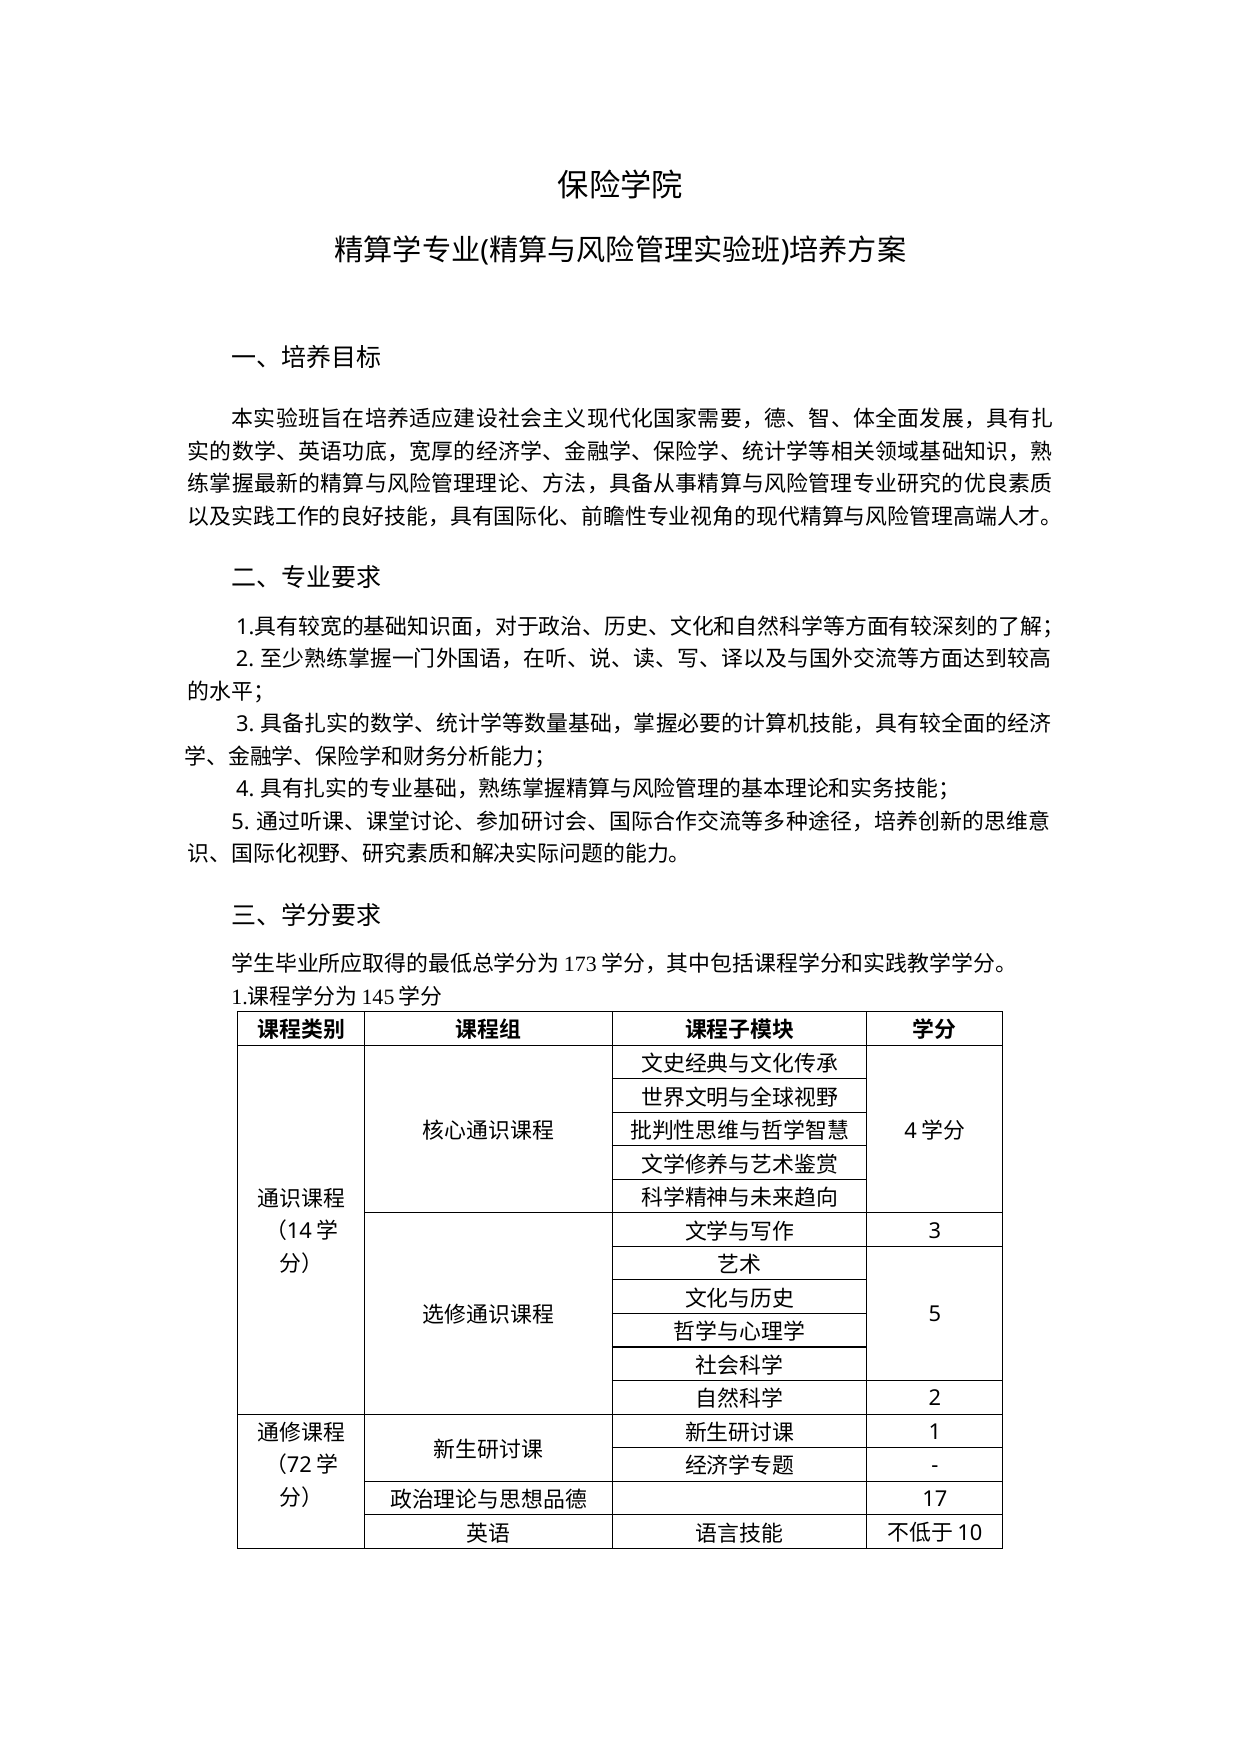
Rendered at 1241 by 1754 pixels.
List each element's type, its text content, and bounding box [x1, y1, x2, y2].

subtitle 精算学专业(精算与风险管理实验班)培养方案 [187, 215, 1053, 280]
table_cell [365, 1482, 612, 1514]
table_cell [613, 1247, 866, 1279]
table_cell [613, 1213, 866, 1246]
text 3. 具备扎实的数学、统计学等数量基础，掌握必要的计算机技能，具有较全面的经济学、金融学、保险学和财务分析能力； [184, 706, 1053, 771]
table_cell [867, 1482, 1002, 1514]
text 二、专业要求 [231, 543, 1053, 608]
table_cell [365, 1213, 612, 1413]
text 本实验班旨在培养适应建设社会主义现代化国家需要，德、智、体全面发展，具有扎实的数学、英语功底，宽厚的经济学、金融学、保险学、统计学等相关领域基础知识，熟练掌握最新的精算与风险管理理论、方法，具备从事精算与风险管理专业研究的优良素质以及实践工作的良好技能，具有国际化、前瞻性专业视角的现代精算与风险管理高端人才。 [187, 401, 1053, 531]
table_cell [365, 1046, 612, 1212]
text 4. 具有扎实的专业基础，熟练掌握精算与风险管理的基本理论和实务技能； [184, 771, 1053, 803]
text 学生毕业所应取得的最低总学分为173学分，其中包括课程学分和实践教学学分。 [187, 946, 1053, 978]
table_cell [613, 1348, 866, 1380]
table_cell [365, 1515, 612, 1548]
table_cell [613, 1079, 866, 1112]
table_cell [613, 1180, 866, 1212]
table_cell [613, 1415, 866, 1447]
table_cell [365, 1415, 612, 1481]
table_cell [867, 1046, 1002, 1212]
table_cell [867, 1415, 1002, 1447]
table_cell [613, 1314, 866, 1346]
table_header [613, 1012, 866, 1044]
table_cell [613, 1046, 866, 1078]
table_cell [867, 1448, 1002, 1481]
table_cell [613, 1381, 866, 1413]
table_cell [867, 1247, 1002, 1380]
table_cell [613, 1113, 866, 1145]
text 1.课程学分为145学分 [187, 978, 1053, 1011]
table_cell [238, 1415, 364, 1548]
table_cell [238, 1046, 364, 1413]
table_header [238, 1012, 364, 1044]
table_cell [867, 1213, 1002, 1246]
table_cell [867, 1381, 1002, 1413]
text 1.具有较宽的基础知识面，对于政治、历史、文化和自然科学等方面有较深刻的了解； [236, 608, 1053, 641]
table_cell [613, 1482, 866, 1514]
text 2. 至少熟练掌握一门外国语，在听、说、读、写、译以及与国外交流等方面达到较高的水平； [187, 641, 1053, 706]
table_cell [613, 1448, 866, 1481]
text 一、培养目标 [231, 323, 1053, 388]
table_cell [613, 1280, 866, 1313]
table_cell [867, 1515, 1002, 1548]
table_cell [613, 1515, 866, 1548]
text 保险学院 [187, 150, 1053, 215]
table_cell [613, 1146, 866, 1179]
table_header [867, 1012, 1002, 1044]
text 三、学分要求 [231, 881, 1053, 946]
text 5. 通过听课、课堂讨论、参加研讨会、国际合作交流等多种途径，培养创新的思维意识、国际化视野、研究素质和解决实际问题的能力。 [187, 803, 1053, 868]
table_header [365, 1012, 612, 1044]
